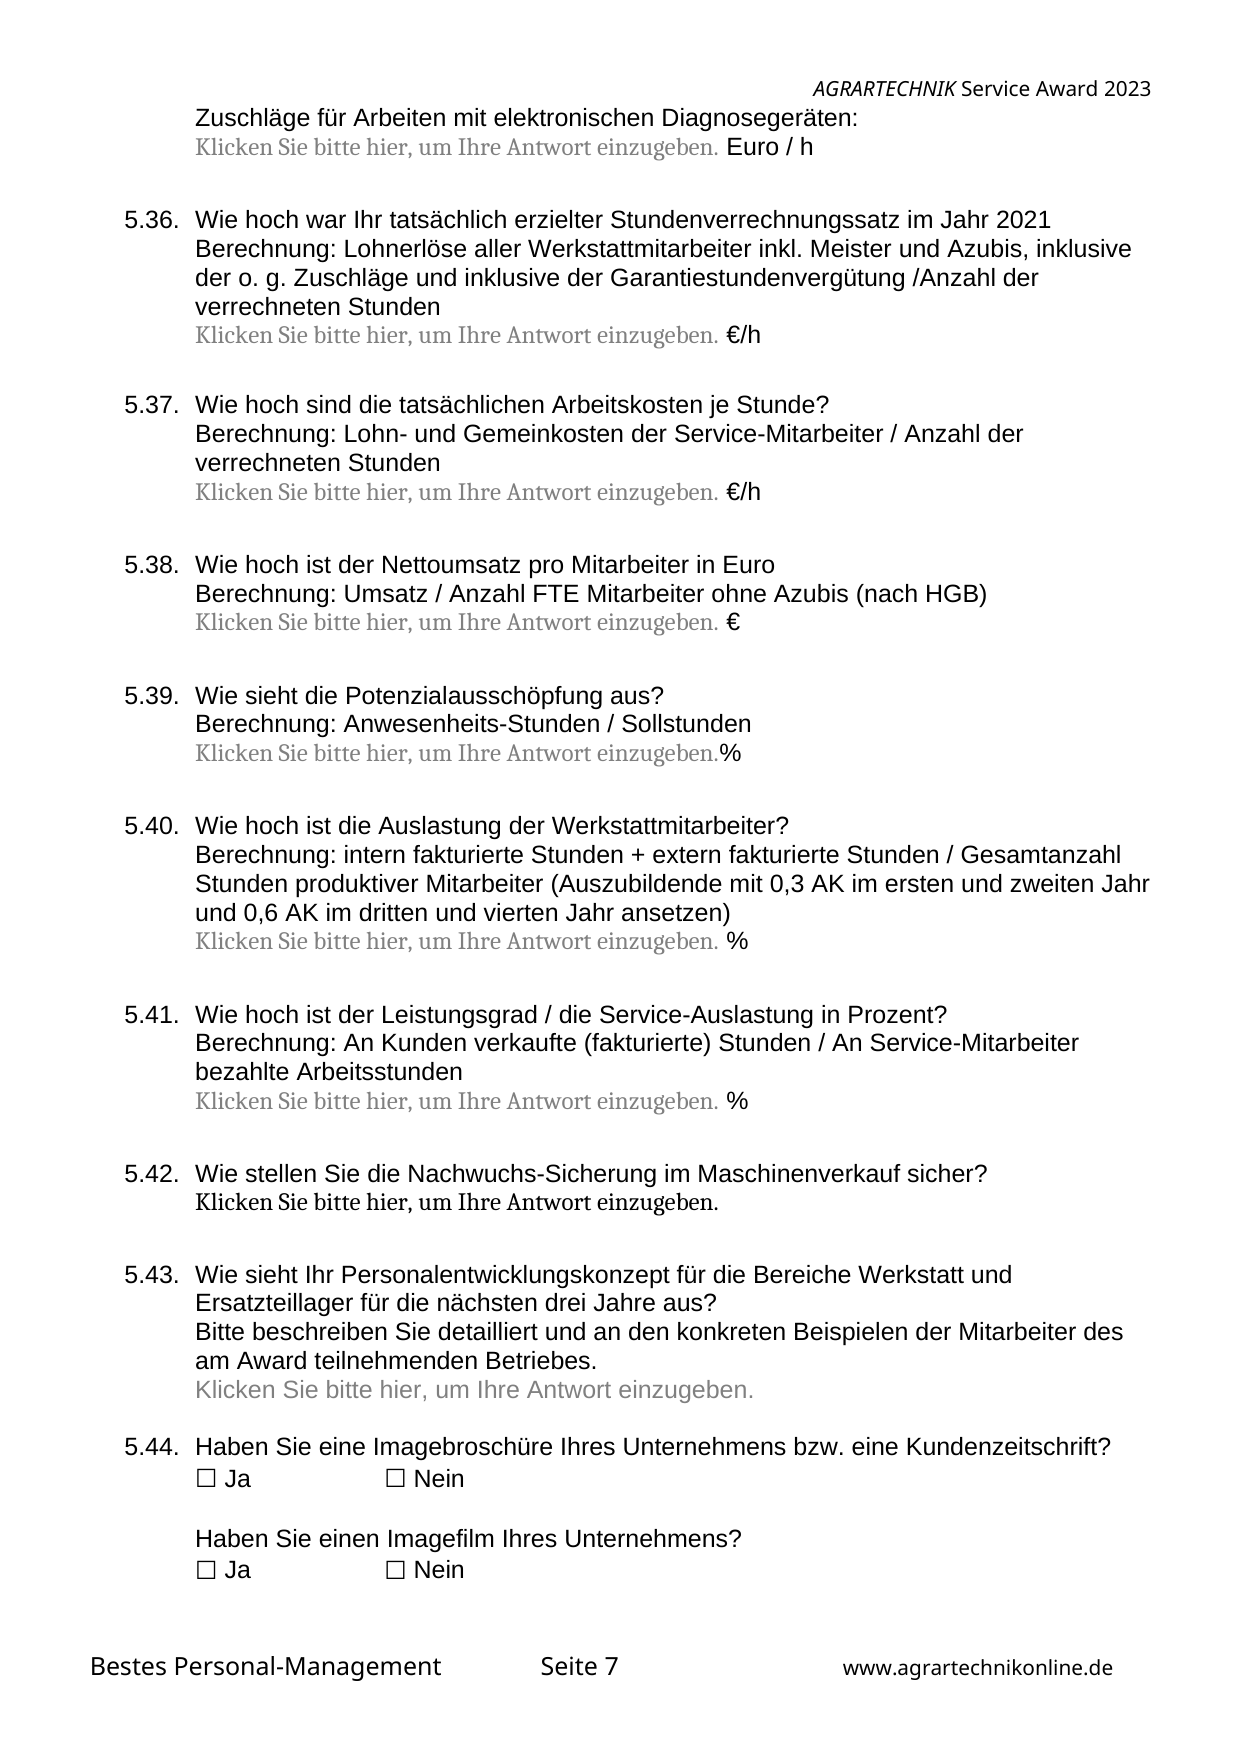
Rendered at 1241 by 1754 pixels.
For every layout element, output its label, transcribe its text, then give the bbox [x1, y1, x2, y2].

list Berechnung: Umsatz / Anzahl FTE Mitarbeiter ohne Azubis (nach HGB) [195, 579, 1152, 607]
list Wie hoch ist der Nettoumsatz pro Mitarbeiter in Euro [124, 550, 1152, 579]
text Berechnung: Lohnerlöse aller Werkstattmitarbeiter inkl. Meister und Azubis, inklusive der o. g. Zuschläge und inklusive der Garantiestundenvergütung /Anzahl der verrechneten Stunden [195, 234, 1152, 320]
list Euro / h [171, 132, 1152, 162]
text Ja Nein [162, 1461, 1152, 1495]
list Wie hoch war Ihr tatsächlich erzielter Stundenverrechnungssatz im Jahr 2021 [124, 205, 1152, 234]
list Berechnung: intern fakturierte Stunden + extern fakturierte Stunden / Gesamtanzahl Stunden produktiver Mitarbeiter (Auszubildende mit 0,3 AK im ersten und zweiten Jahr und 0,6 AK im dritten und vierten Jahr ansetzen) [195, 840, 1152, 926]
list Berechnung: An Kunden verkaufte (fakturierte) Stunden / An Service-Mitarbeiter bezahlte Arbeitsstunden [195, 1028, 1152, 1086]
list Wie hoch ist die Auslastung der Werkstattmitarbeiter? [124, 811, 1152, 840]
list Wie sieht Ihr Personalentwicklungskonzept für die Bereiche Werkstatt und Ersatzteillager für die nächsten drei Jahre aus? [124, 1260, 1152, 1317]
text Bitte beschreiben Sie detailliert und an den konkreten Beispielen der Mitarbeiter des am Award teilnehmenden Betriebes. [195, 1317, 1152, 1375]
text Ja Nein [195, 1552, 1152, 1587]
list % [171, 738, 1152, 768]
list Haben Sie eine Imagebroschüre Ihres Unternehmens bzw. eine Kundenzeitschrift? [124, 1432, 1152, 1461]
text Haben Sie einen Imagefilm Ihres Unternehmens? [121, 1524, 1152, 1552]
list €/h [171, 477, 1152, 506]
text Zuschläge für Arbeiten mit elektronischen Diagnosegeräten: [121, 103, 1152, 132]
list Berechnung: Anwesenheits-Stunden / Sollstunden [195, 709, 1152, 738]
list Wie hoch ist der Leistungsgrad / die Service-Auslastung in Prozent? [124, 999, 1152, 1028]
list €/h [171, 320, 1152, 350]
list % [171, 926, 1152, 956]
list Wie sieht die Potenzialausschöpfung aus? [124, 681, 1152, 709]
list Berechnung: Lohn- und Gemeinkosten der Service-Mitarbeiter / Anzahl der verrechneten Stunden [195, 419, 1152, 477]
text % [121, 1086, 1152, 1116]
list € [171, 607, 1152, 637]
list Wie hoch sind die tatsächlichen Arbeitskosten je Stunde? [124, 390, 1152, 419]
list Wie stellen Sie die Nachwuchs-Sicherung im Maschinenverkauf sicher? [124, 1159, 1152, 1188]
